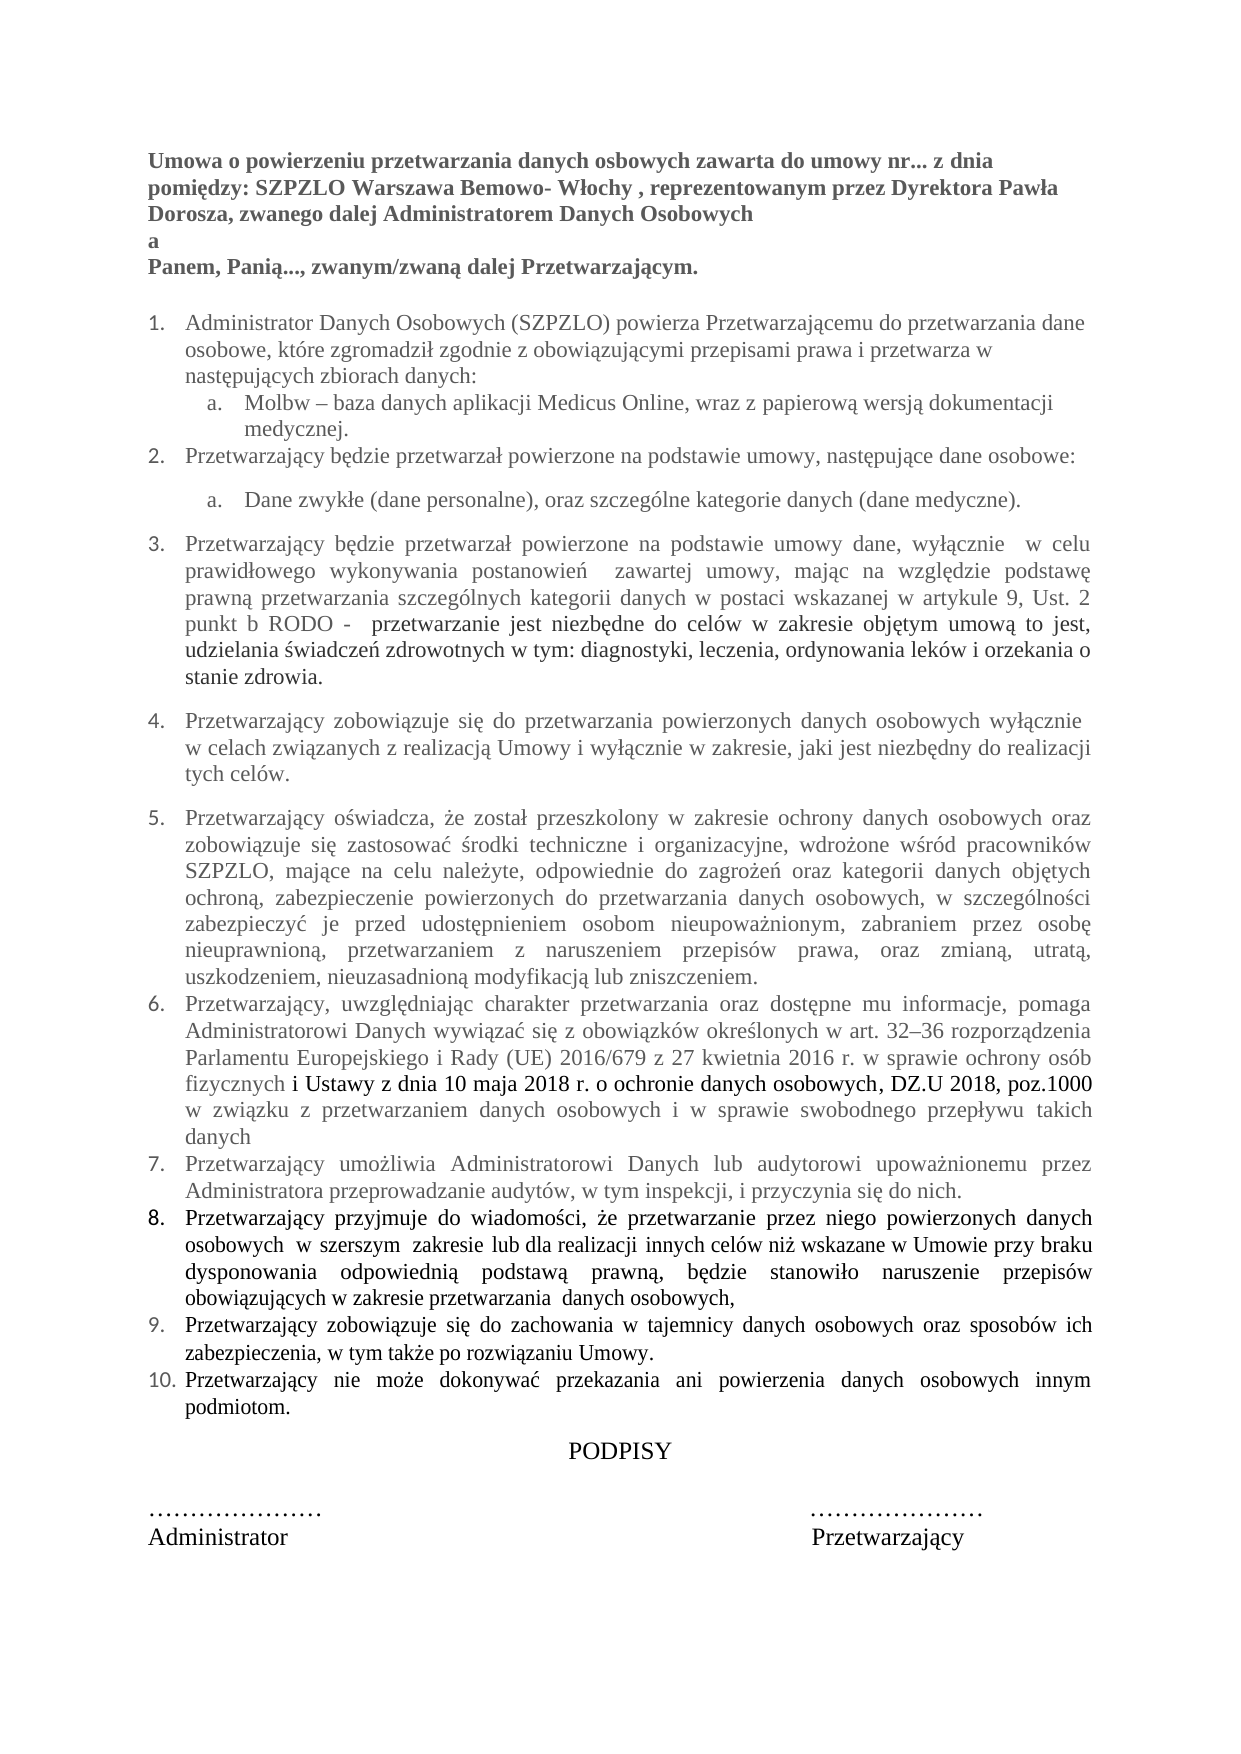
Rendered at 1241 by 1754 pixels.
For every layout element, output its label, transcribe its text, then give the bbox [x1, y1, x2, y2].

list Administrator Danych Osobowych (SZPZLO) powierza Przetwarzającemu do przetwarzania dane osobowe, które zgromadził zgodnie z obowiązującymi przepisami prawa i przetwarza w następujących zbiorach danych: [148, 308, 1093, 389]
list Przetwarzający, uwzględniając charakter przetwarzania oraz dostępne mu informacje, pomaga Administratorowi Danych wywiązać się z obowiązków określonych w art. 32–36 rozporządzenia Parlamentu Europejskiego i Rady (UE) 2016/679 z 27 kwietnia 2016 r. w sprawie ochrony osób fizycznych i Ustawy z dnia 10 maja 2018 r. o ochronie danych osobowych, DZ.U 2018, poz.1000 w związku z przetwarzaniem danych osobowych i w sprawie swobodnego przepływu takich danych [148, 989, 1093, 1149]
list Przetwarzający zobowiązuje się do zachowania w tajemnicy danych osobowych oraz sposobów ich zabezpieczenia, w tym także po rozwiązaniu Umowy. [148, 1311, 1093, 1365]
list Dane zwykłe (dane personalne), oraz szczególne kategorie danych (dane medyczne). [207, 486, 1093, 513]
list Przetwarzający oświcza, że został przeszkolony w zakresie ochrony danych osobowych oraz zobowiązuje się zastosować środki techniczne i organizacyjne, wdrożone wśród pracowników SZPZLO, mające na celu należyte, odpowiednie do zagrożeń oraz kategorii danych objętych ochroną, zabezpieczenie powierzonych do przetwarzania danych osobowych, w szczególności zabezpieczyć je przed udostępnieniem osobom nieupoważnionym, zabraniem przez osobę nieuprawnioną, przetwarzaniem z naruszeniem przepisów prawa, oraz zmianą, utratą, uszkodzeniem, nieuzasadnioną modyfikacją lub zniszczeniem. [148, 803, 1093, 989]
list Molbw – baza danych aplikacji Medicus Online, wraz z papierową wersją dokumentacji medycznej. [207, 389, 1093, 442]
list Przetwarzający umożliwia Administratorowi Danych lub audytorowi upoważnionemu przez Administratora przeprowadzanie audytów, w tym inspekcji, i przyczynia się do nich. [148, 1149, 1093, 1203]
list Przetwarzający nie może dokonywać przekazania ani powierzenia danych osobowych innym podmiotom. [148, 1365, 1093, 1419]
list Przetwarzający będzie przetwarzał powierzone na podstawie umowy, następujące dane osobowe: [148, 442, 1093, 469]
list Przetwarzający zobowiązuje się do przetwarzania powierzonych danych osobowych wyłącznie w celach związanych z realizacją Umowy i wyłącznie w zakresie, jaki jest niezbędny do realizacji tych celów. [148, 706, 1093, 786]
list Przetwarzający będzie przetwarzał powierzone na podstawie umowy dane, wyłącznie w celu prawidłowego wykonywania postanowień zawartej umowy, mając na względzie podstawę prawną przetwarzania szczególnych kategorii danych w postaci wskazanej w artykule 9, Ust. 2 punkt b RODO - przetwarzanie jest niezbędne do celów w zakresie objętym umową to jest, udzielania świadczeń zdrowotnych w tym: diagnostyki, leczenia, ordynowania leków i orzekania o stanie zdrowia. [148, 529, 1093, 689]
list Przetwarzający przyjmuje do wiadomości, że przetwarzanie przez niego powierzonych danych osobowych w szerszym zakresie lub dla realizacji innych celów niż wskazane w Umowie przy braku dysponowania odpowiednią podstawą prawną, będzie stanowiło naruszenie przepisów obowiązujących w zakresie przetwarzania danych osobowych, [148, 1203, 1093, 1311]
